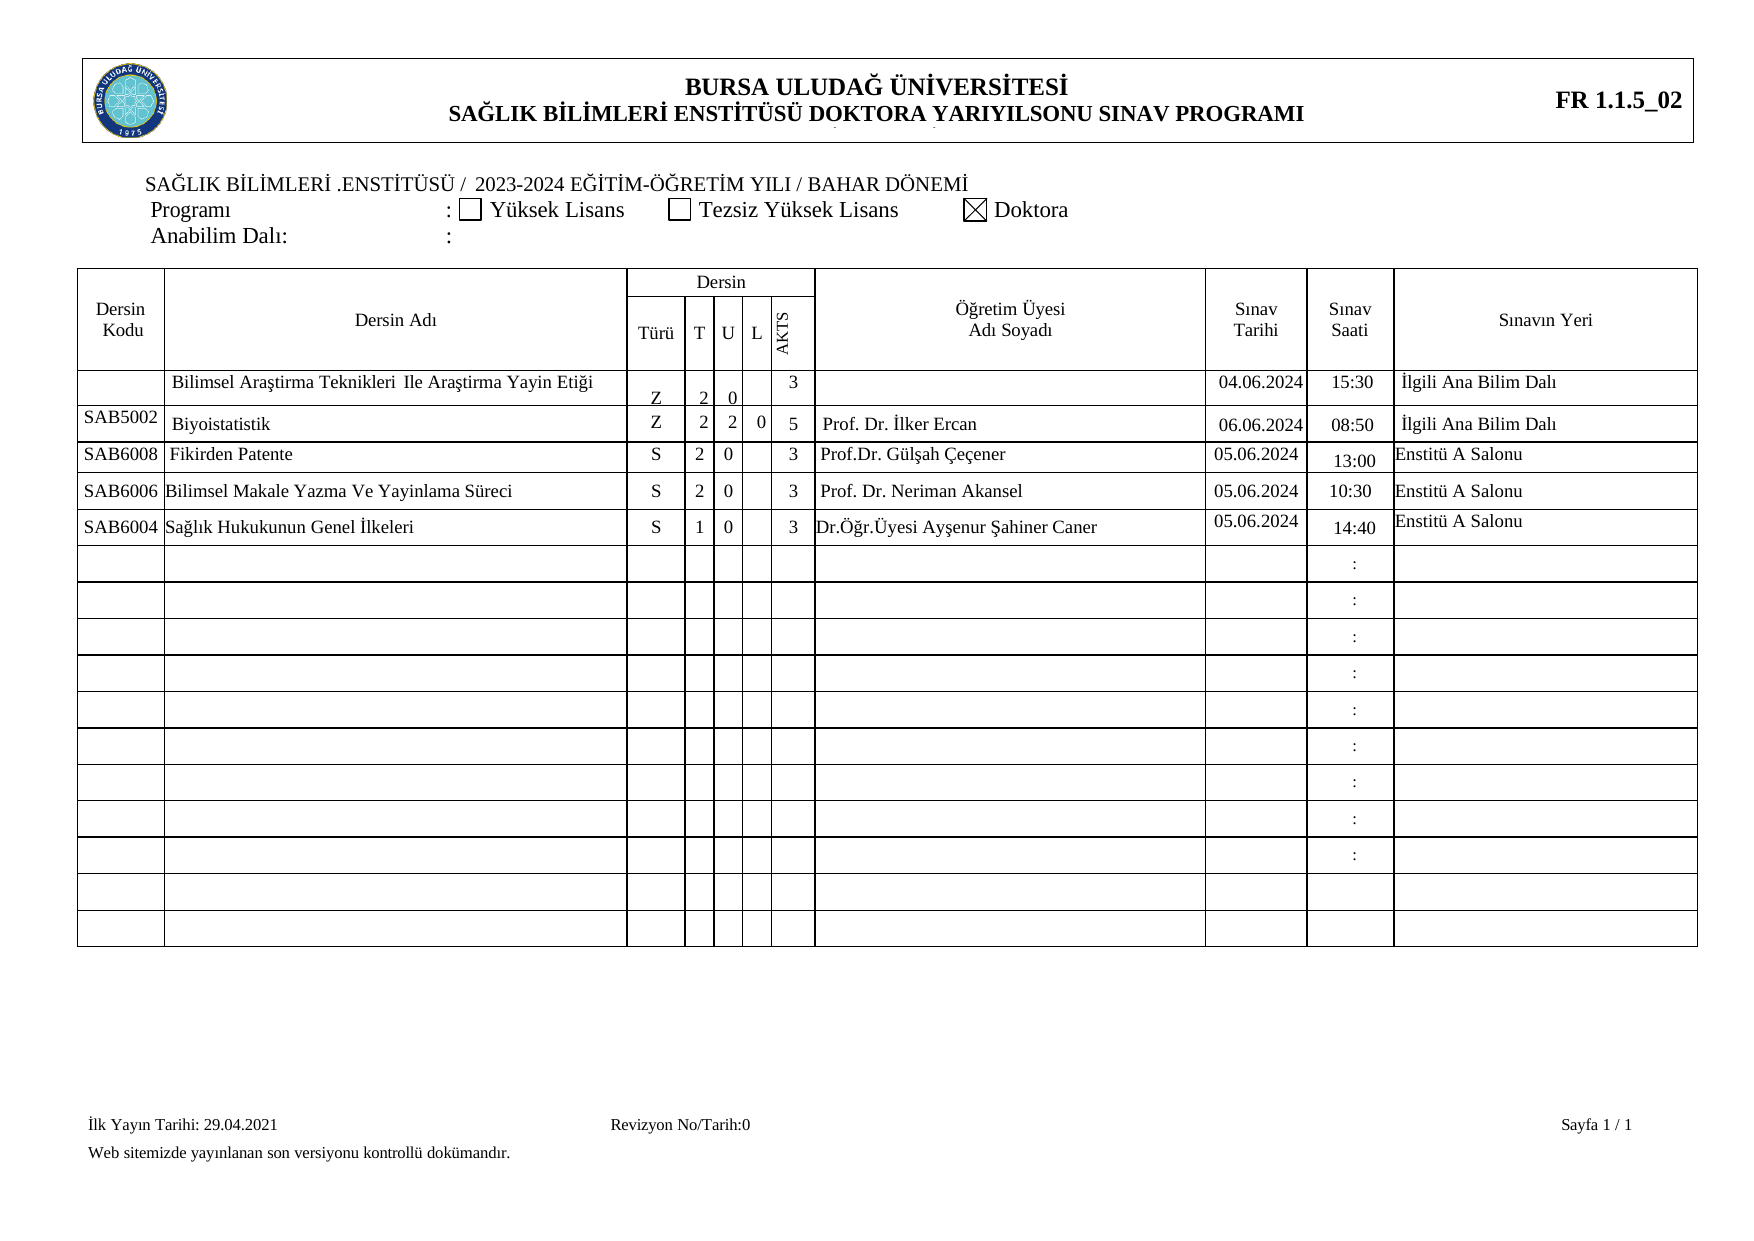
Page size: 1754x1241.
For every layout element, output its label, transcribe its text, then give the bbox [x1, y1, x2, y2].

table_cell [1206, 911, 1306, 946]
table_cell [743, 656, 771, 691]
table_cell [772, 838, 814, 873]
table_cell [686, 546, 713, 581]
table_cell [743, 838, 771, 873]
table_cell [165, 692, 626, 727]
table_header Dersin Kodu [78, 269, 164, 370]
table_cell [1395, 546, 1697, 581]
table_cell SAB5002 [78, 406, 164, 441]
table_cell 3 [772, 510, 814, 545]
table_cell [165, 838, 626, 873]
table_cell [772, 656, 814, 691]
table_cell [686, 911, 713, 946]
table_header Sınav Saati [1308, 269, 1393, 370]
table_cell Fikirden Patente [165, 443, 626, 472]
table_cell : [1308, 838, 1393, 873]
table_cell [743, 546, 771, 581]
table_cell [1206, 729, 1306, 763]
table_cell 0 [715, 510, 742, 545]
table_cell [715, 838, 742, 873]
table_cell [686, 656, 713, 691]
table_cell [628, 619, 684, 654]
table_cell : [1308, 546, 1393, 581]
table_cell [816, 838, 1205, 873]
table_cell [715, 765, 742, 800]
table_cell [743, 874, 771, 909]
table_cell [165, 583, 626, 618]
table_cell [1206, 619, 1306, 654]
table_cell İlgili Ana Bilim Dalı [1395, 371, 1697, 405]
table_cell [715, 656, 742, 691]
table_cell : [1308, 729, 1393, 763]
table_cell [165, 765, 626, 800]
table_cell [715, 911, 742, 946]
table_cell : [1308, 692, 1393, 727]
table_cell 0 [715, 443, 742, 472]
table_cell [165, 874, 626, 909]
table_cell Prof. Dr. Neriman Akansel [816, 473, 1205, 508]
table_cell [1395, 692, 1697, 727]
table_cell Dr.Öğr.Üyesi Ayşenur Şahiner Caner [816, 510, 1205, 545]
table_cell [1206, 656, 1306, 691]
table_cell : [1308, 619, 1393, 654]
table_header Öğretim Üyesi Adı Soyadı [816, 269, 1205, 370]
table_cell 3 [772, 371, 814, 405]
table_cell [1395, 838, 1697, 873]
table_cell [628, 546, 684, 581]
table_cell [628, 911, 684, 946]
table_cell 2 [686, 406, 713, 441]
table_cell [1395, 801, 1697, 836]
table_cell [1206, 583, 1306, 618]
table_cell [78, 583, 164, 618]
table_cell Prof. Dr. İlker Ercan [816, 406, 1205, 441]
table_cell 0 [715, 473, 742, 508]
table_cell [743, 371, 771, 405]
table_cell [743, 619, 771, 654]
table_cell [628, 838, 684, 873]
table_cell 08:50 [1308, 406, 1393, 441]
table_cell [78, 546, 164, 581]
table_cell [715, 874, 742, 909]
table_cell [78, 619, 164, 654]
table_cell T [686, 297, 713, 370]
table_cell 2 [686, 443, 713, 472]
table_cell 5 [772, 406, 814, 441]
table_header Dersin Adı [165, 269, 626, 370]
table_cell [816, 911, 1205, 946]
table_cell Z [628, 371, 684, 405]
table_cell [686, 583, 713, 618]
table_cell : [1308, 801, 1393, 836]
table_cell [1395, 874, 1697, 909]
table_cell S [628, 510, 684, 545]
table_cell [628, 801, 684, 836]
table_cell [715, 801, 742, 836]
table_cell Türü [628, 297, 684, 370]
table_cell [743, 729, 771, 763]
table_cell [743, 692, 771, 727]
table_cell Prof.Dr. Gülşah Çeçener [816, 443, 1205, 472]
table_cell 1 [686, 510, 713, 545]
table_cell [686, 692, 713, 727]
table_cell [772, 619, 814, 654]
table_cell [1395, 583, 1697, 618]
table_cell [1395, 911, 1697, 946]
table_cell İlgili Ana Bilim Dalı [1395, 406, 1697, 441]
table_cell [1206, 874, 1306, 909]
table_cell [165, 656, 626, 691]
table_cell AKTS [772, 297, 814, 370]
table_cell [816, 729, 1205, 763]
table_cell [628, 692, 684, 727]
table_cell : [1308, 765, 1393, 800]
table_cell 05.06.2024 [1206, 443, 1306, 472]
table_cell 3 [772, 473, 814, 508]
table_cell [78, 838, 164, 873]
table_cell 10:30 [1308, 473, 1393, 508]
table_cell : [1308, 583, 1393, 618]
table_cell [78, 765, 164, 800]
table_cell [628, 874, 684, 909]
table_cell [743, 911, 771, 946]
table_cell [772, 765, 814, 800]
table_cell 06.06.2024 [1206, 406, 1306, 441]
table_cell [78, 656, 164, 691]
table_cell [715, 729, 742, 763]
table_cell [816, 619, 1205, 654]
table_cell [1308, 874, 1393, 909]
table_cell [715, 583, 742, 618]
text Programı : Yüksek Lisans Tezsiz Yüksek Lisans Doktora Anabilim Dalı: : [150, 196, 1069, 248]
table_cell Enstitü A Salonu [1395, 443, 1697, 472]
table_cell [772, 692, 814, 727]
table_header Sınav Tarihi [1206, 269, 1306, 370]
table_cell SAB6006 [78, 473, 164, 508]
table_cell [1395, 729, 1697, 763]
table_cell [772, 911, 814, 946]
table_cell [628, 729, 684, 763]
table_cell [78, 371, 164, 405]
table_cell [743, 510, 771, 545]
table_cell L [743, 297, 771, 370]
table_cell [78, 692, 164, 727]
table_cell [1395, 619, 1697, 654]
table_cell Bilimsel Araştirma Teknikleri Ile Araştirma Yayin Etiği [165, 371, 626, 405]
table_cell [715, 619, 742, 654]
table_cell [772, 801, 814, 836]
table_cell [816, 765, 1205, 800]
table_cell U [715, 297, 742, 370]
table_cell [78, 874, 164, 909]
table_cell SAB6004 [78, 510, 164, 545]
table_cell [165, 729, 626, 763]
table_cell [772, 874, 814, 909]
table_cell S [628, 443, 684, 472]
table_cell SAB6008 [78, 443, 164, 472]
table_cell [686, 874, 713, 909]
text İlk Yayın Tarihi: 29.04.2021 Revizyon No/Tarih:0 Sayfa 1 / 1 [88, 1115, 1708, 1134]
table_cell [1206, 546, 1306, 581]
table_header Sınavın Yeri [1395, 269, 1697, 370]
table_cell [78, 729, 164, 763]
table_cell Sağlık Hukukunun Genel İlkeleri [165, 510, 626, 545]
table_cell [78, 911, 164, 946]
table_cell Z [628, 406, 684, 441]
table_cell [1206, 692, 1306, 727]
table_cell [743, 583, 771, 618]
table_cell 2 [686, 371, 713, 405]
text Web sitemizde yayınlanan son versiyonu kontrollü dokümandır. [88, 1143, 1708, 1162]
table_cell [816, 371, 1205, 405]
table_cell 05.06.2024 [1206, 510, 1306, 545]
table_cell Biyoistatistik [165, 406, 626, 441]
table_cell [816, 692, 1205, 727]
table_cell [1395, 765, 1697, 800]
table_cell [743, 443, 771, 472]
table_cell 13:00 [1308, 443, 1393, 472]
table_cell [628, 583, 684, 618]
table_cell [772, 546, 814, 581]
table_cell [772, 583, 814, 618]
table_cell [743, 801, 771, 836]
table_cell 0 [743, 406, 771, 441]
table_cell [1206, 765, 1306, 800]
table_cell [1308, 911, 1393, 946]
table_cell [816, 801, 1205, 836]
table_cell [816, 656, 1205, 691]
table_cell [628, 765, 684, 800]
table_cell [715, 546, 742, 581]
table_cell 2 [686, 473, 713, 508]
table_cell 3 [772, 443, 814, 472]
table_cell [715, 692, 742, 727]
table_cell Bilimsel Makale Yazma Ve Yayinlama Süreci [165, 473, 626, 508]
table_cell 14:40 [1308, 510, 1393, 545]
text SAĞLIK BİLİMLERİ .ENSTİTÜSÜ / 2023-2024 EĞİTİM-ÖĞRETİM YILI / BAHAR DÖNEMİ [145, 172, 1708, 196]
table_cell : [1308, 656, 1393, 691]
picture [93, 63, 167, 138]
table_cell [743, 473, 771, 508]
table_cell [686, 765, 713, 800]
table_cell [686, 619, 713, 654]
table_cell 0 [715, 371, 742, 405]
table_cell [743, 765, 771, 800]
table_cell [165, 801, 626, 836]
table_cell Enstitü A Salonu [1395, 473, 1697, 508]
table_cell [78, 801, 164, 836]
table_cell [1395, 656, 1697, 691]
table_cell [772, 729, 814, 763]
table_cell [165, 546, 626, 581]
table_cell 04.06.2024 [1206, 371, 1306, 405]
table_cell [165, 619, 626, 654]
table_cell [1206, 801, 1306, 836]
table_cell 05.06.2024 [1206, 473, 1306, 508]
table_cell [816, 583, 1205, 618]
table_cell 15:30 [1308, 371, 1393, 405]
table_cell S [628, 473, 684, 508]
table_cell [686, 801, 713, 836]
table_cell Enstitü A Salonu [1395, 510, 1697, 545]
table_cell [816, 874, 1205, 909]
table_cell [686, 729, 713, 763]
table_cell 2 [715, 406, 742, 441]
table_cell [1206, 838, 1306, 873]
table_cell [165, 911, 626, 946]
table_cell [816, 546, 1205, 581]
table_cell [686, 838, 713, 873]
table_header Dersin [628, 269, 814, 296]
table_cell [628, 656, 684, 691]
